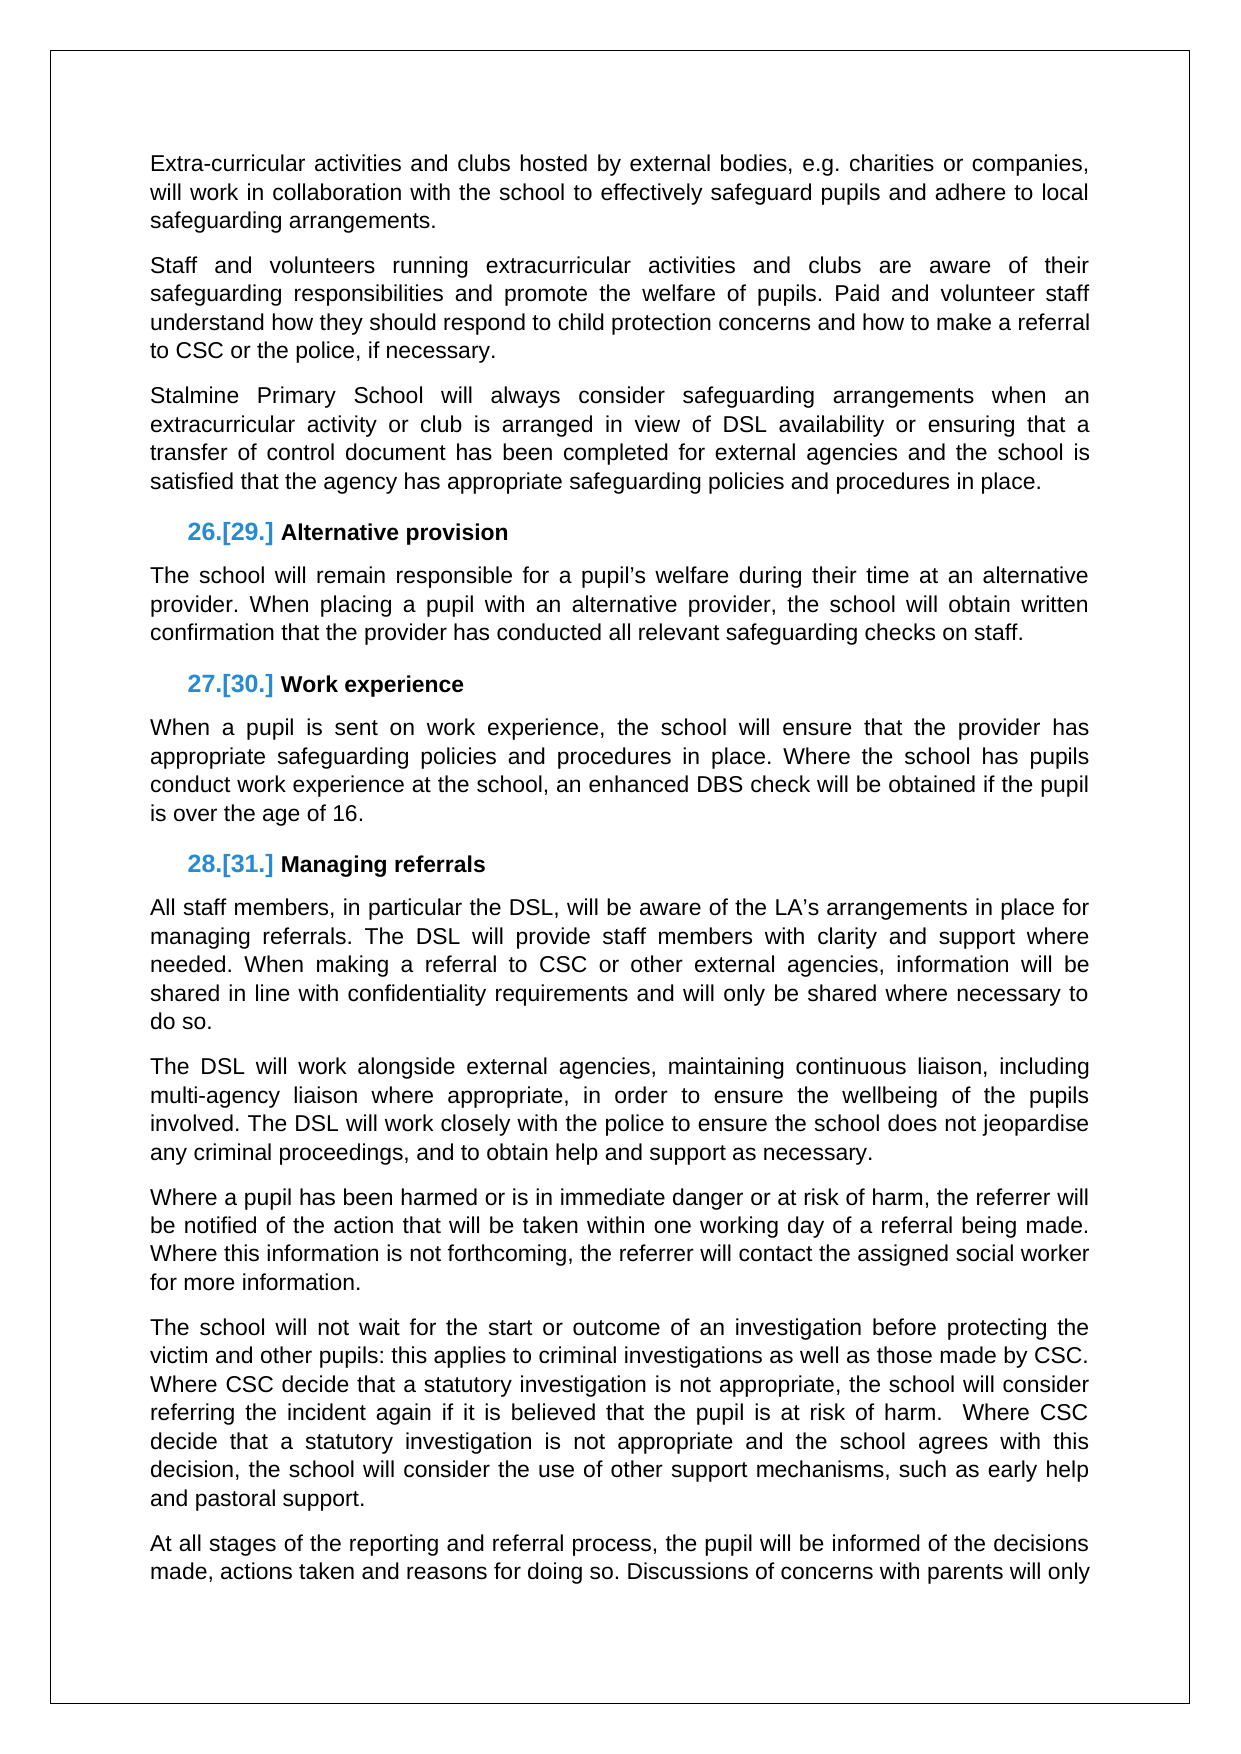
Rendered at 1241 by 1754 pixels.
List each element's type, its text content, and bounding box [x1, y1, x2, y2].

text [150, 1530, 1090, 1584]
text All staff members, in particular the DSL, will be aware of the LA’s arrangements in place for managing referrals. The DSL will provide staff members with clarity and support where needed. When making a referral to CSC or other external agencies, information will be shared in line with confidentiality requirements and will only be shared where necessary to do so. [150, 894, 1090, 1034]
text Where a pupil has been harmed or is in immediate danger or at risk of harm, the referrer will be notified of the action that will be taken within one working day of a referral being made. Where this information is not forthcoming, the referrer will contact the assigned social worker for more information. [150, 1183, 1090, 1295]
text When a pupil is sent on work experience, the school will ensure that the provider has appropriate safeguarding policies and procedures in place. Where the school has pupils conduct work experience at the school, an enhanced DBS check will be obtained if the pupil is over the age of 16. [150, 714, 1090, 826]
text The school will not wait for the start or outcome of an investigation before protecting the victim and other pupils: this applies to criminal investigations as well as those made by CSC. Where CSC decide that a statutory investigation is not appropriate, the school will consider referring the incident again if it is believed that the pupil is at risk of harm. Where CSC decide that a statutory investigation is not appropriate and the school agrees with this decision, the school will consider the use of other support mechanisms, such as early help and pastoral support. [150, 1314, 1090, 1511]
subtitle Managing referrals [187, 849, 1090, 877]
text Extra-curricular activities and clubs hosted by external bodies, e.g. charities or companies, will work in collaboration with the school to effectively safeguard pupils and adhere to local safeguarding arrangements. [150, 150, 1090, 233]
subtitle Alternative provision [187, 517, 1090, 546]
text Staff and volunteers running extracurricular activities and clubs are aware of their safeguarding responsibilities and promote the welfare of pupils. Paid and volunteer staff understand how they should respond to child protection concerns and how to make a referral to CSC or the police, if necessary. [150, 252, 1090, 364]
text Stalmine Primary School will always consider safeguarding arrangements when an extracurricular activity or club is arranged in view of DSL availability or ensuring that a transfer of control document has been completed for external agencies and the school is satisfied that the agency has appropriate safeguarding policies and procedures in place. [150, 382, 1090, 494]
text The school will remain responsible for a pupil’s welfare during their time at an alternative provider. When placing a pupil with an alternative provider, the school will obtain written confirmation that the provider has conducted all relevant safeguarding checks on staff. [150, 562, 1090, 646]
subtitle Work experience [187, 669, 1090, 697]
text The DSL will work alongside external agencies, maintaining continuous liaison, including multi-agency liaison where appropriate, in order to ensure the wellbeing of the pupils involved. The DSL will work closely with the police to ensure the school does not jeopardise any criminal proceedings, and to obtain help and support as necessary. [150, 1053, 1090, 1165]
